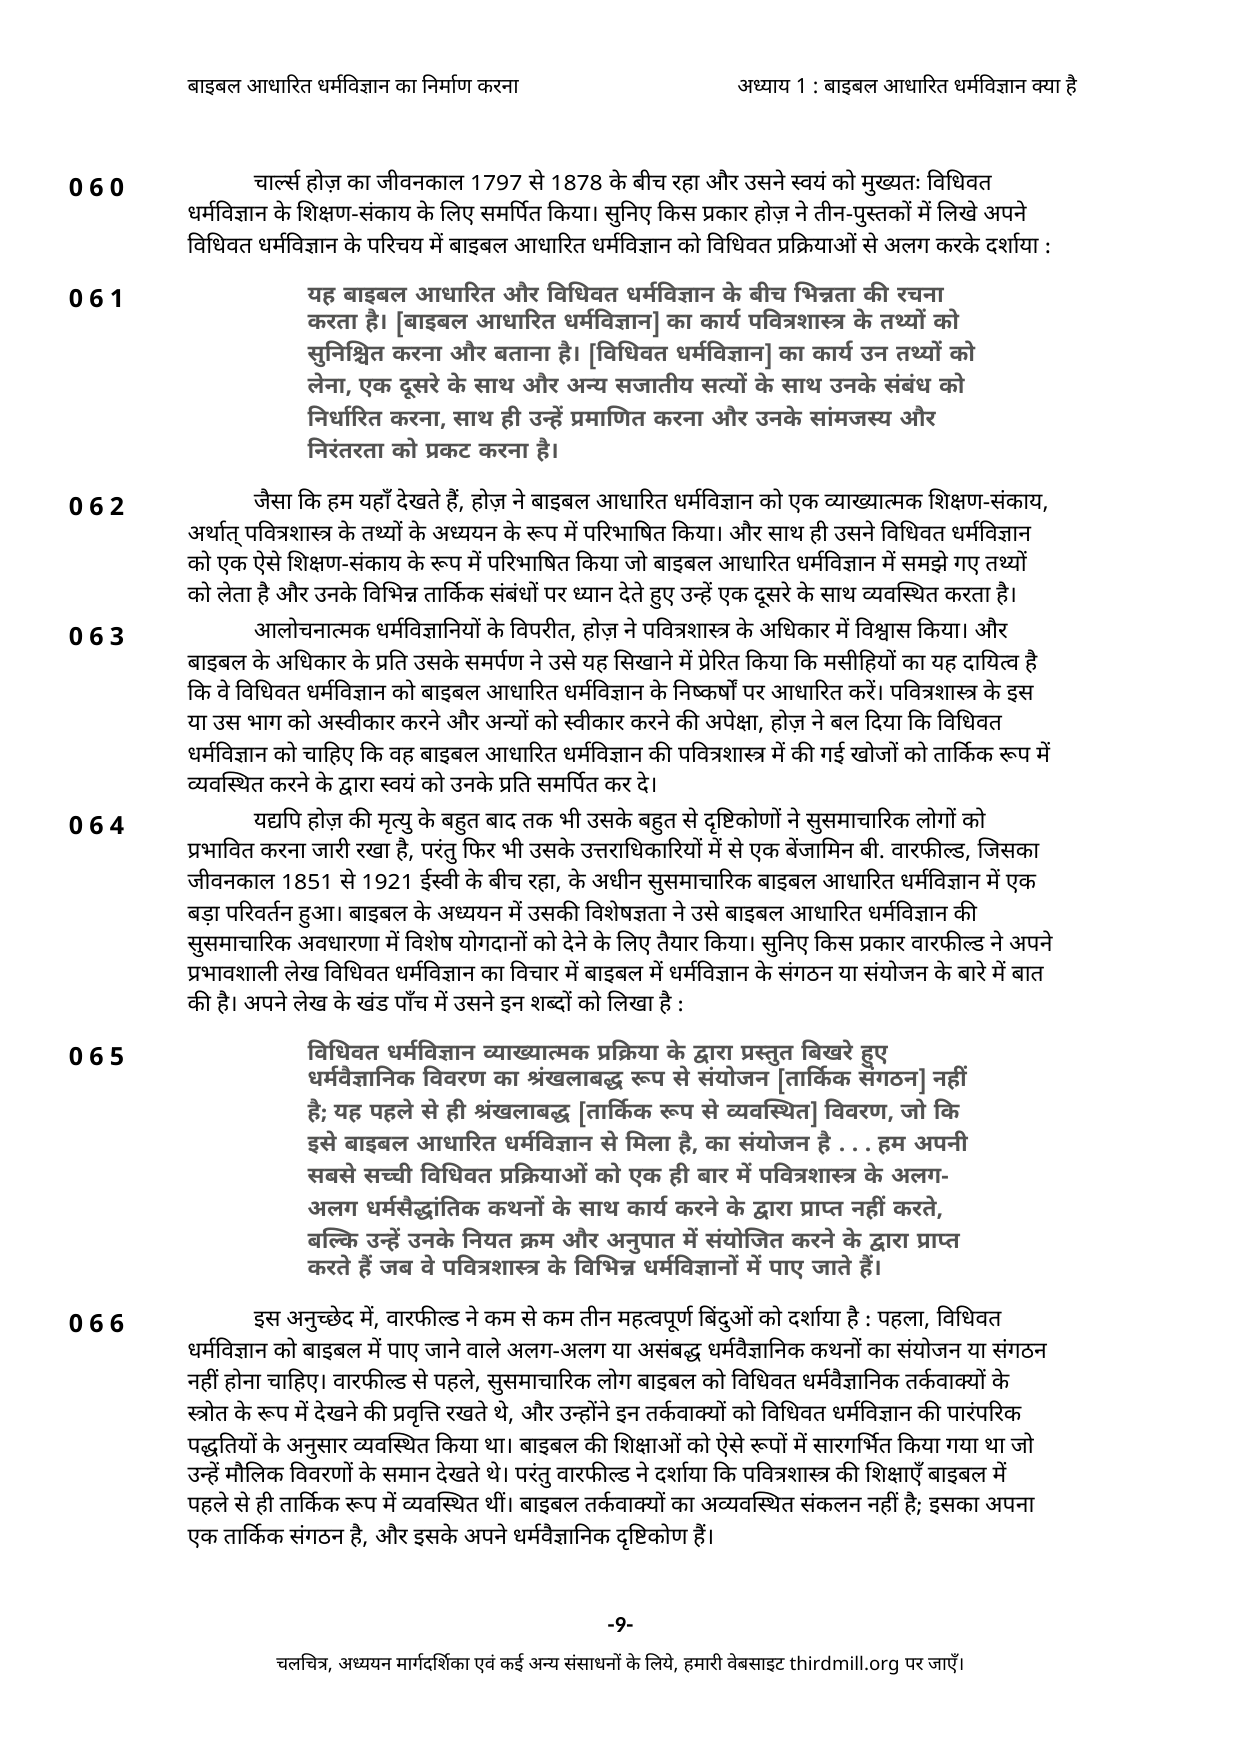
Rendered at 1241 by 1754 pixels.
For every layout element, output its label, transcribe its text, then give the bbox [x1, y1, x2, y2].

text यह बाइबल आधारित और विधिवत धर्मविज्ञान के बीच भिन्नता की रचना करता है। [बाइबल आधारित धर्मविज्ञान] का कार्य पवित्रशास्त्र के तथ्यों को सुनिश्चित करना और बताना है। [विधिवत धर्मविज्ञान] का कार्य उन तथ्यों को लेना, एक दूसरे के साथ और अन्य सजातीय सत्यों के साथ उनके संबंध को निर्धारित करना, साथ ही उन्हें प्रमाणित करना और उनके सांमजस्य और निरंतरता को प्रकट करना है। [307, 281, 978, 464]
text इस अनुच्छेद में, वारफील्ड ने कम से कम तीन महत्वपूर्ण बिंदुओं को दर्शाया है : पहला, विधिवत धर्मविज्ञान को बाइबल में पाए जाने वाले अलग-अलग या असंबद्ध धर्मवैज्ञानिक कथनों का संयोजन या संगठन नहीं होना चाहिए। वारफील्ड से पहले, सुसमाचारिक लोग बाइबल को विधिवत धर्मवैज्ञानिक तर्कवाक्यों के स्त्रोत के रूप में देखने की प्रवृत्ति रखते थे, और उन्होंने इन तर्कवाक्यों को विधिवत धर्मविज्ञान की पारंपरिक पद्धतियों के अनुसार व्यवस्थित किया था। बाइबल की शिक्षाओं को ऐसे रूपों में सारगर्भित किया गया था जो उन्हें मौलिक विवरणों के समान देखते थे। परंतु वारफील्ड ने दर्शाया कि पवित्रशास्त्र की शिक्षाएँ बाइबल में पहले से ही तार्किक रूप में व्यवस्थित थीं। बाइबल तर्कवाक्यों का अव्यवस्थित संकलन नहीं है; इसका अपना एक तार्किक संगठन है, और इसके अपने धर्मवैज्ञानिक दृष्टिकोण हैं। [187, 1306, 1053, 1556]
text जैसा कि हम यहाँ देखते हैं, होज़ ने बाइबल आधारित धर्मविज्ञान को एक व्याख्यात्मक शिक्षण-संकाय, अर्थात् पवित्रशास्त्र के तथ्यों के अध्ययन के रूप में परिभाषित किया। और साथ ही उसने विधिवत धर्मविज्ञान को एक ऐसे शिक्षण-संकाय के रूप में परिभाषित किया जो बाइबल आधारित धर्मविज्ञान में समझे गए तथ्यों को लेता है और उनके विभिन्न तार्किक संबंधों पर ध्यान देते हुए उन्हें एक दूसरे के साथ व्यवस्थित करता है। [187, 489, 1053, 612]
text विधिवत धर्मविज्ञान व्याख्यात्मक प्रक्रिया के द्वारा प्रस्तुत बिखरे हुए धर्मवैज्ञानिक विवरण का श्रंखलाबद्ध रूप से संयोजन [तार्किक संगठन] नहीं है; यह पहले से ही श्रंखलाबद्ध [तार्किक रूप से व्यवस्थित] विवरण, जो कि इसे बाइबल आधारित धर्मविज्ञान से मिला है, का संयोजन है . . . हम अपनी सबसे सच्ची विधिवत प्रक्रियाओं को एक ही बार में पवित्रशास्त्र के अलग-अलग धर्मसैद्धांतिक कथनों के साथ कार्य करने के द्वारा प्राप्त नहीं करते, बल्कि उन्हें उनके नियत क्रम और अनुपात में संयोजित करने के द्वारा प्राप्त करते हैं जब वे पवित्रशास्त्र के विभिन्न धर्मविज्ञानों में पाए जाते हैं। [307, 1039, 978, 1281]
text आलोचनात्मक धर्मविज्ञानियों के विपरीत, होज़ ने पवित्रशास्त्र के अधिकार में विश्वास किया। और बाइबल के अधिकार के प्रति उसके समर्पण ने उसे यह सिखाने में प्रेरित किया कि मसीहियों का यह दायित्व है कि वे विधिवत धर्मविज्ञान को बाइबल आधारित धर्मविज्ञान के निष्कर्षों पर आधारित करें। पवित्रशास्त्र के इस या उस भाग को अस्वीकार करने और अन्यों को स्वीकार करने की अपेक्षा, होज़ ने बल दिया कि विधिवत धर्मविज्ञान को चाहिए कि वह बाइबल आधारित धर्मविज्ञान की पवित्रशास्त्र में की गई खोजों को तार्किक रूप में व्यवस्थित करने के द्वारा स्वयं को उनके प्रति समर्पित कर दे। [187, 618, 1053, 801]
text यद्यपि होज़ की मृत्यु के बहुत बाद तक भी उसके बहुत से दृष्टिकोणों ने सुसमाचारिक लोगों को प्रभावित करना जारी रखा है, परंतु फिर भी उसके उत्तराधिकारियों में से एक बेंजामिन बी. वारफील्ड, जिसका जीवनकाल 1851 से 1921 ईस्वी के बीच रहा, के अधीन सुसमाचारिक बाइबल आधारित धर्मविज्ञान में एक बड़ा परिवर्तन हुआ। बाइबल के अध्ययन में उसकी विशेषज्ञता ने उसे बाइबल आधारित धर्मविज्ञान की सुसमाचारिक अवधारणा में विशेष योगदानों को देने के लिए तैयार किया। सुनिए किस प्रकार वारफील्ड ने अपने प्रभावशाली लेख विधिवत धर्मविज्ञान का विचार में बाइबल में धर्मविज्ञान के संगठन या संयोजन के बारे में बात की है। अपने लेख के खंड पाँच में उसने इन शब्दों को लिखा है : [187, 808, 1053, 1022]
text चार्ल्स होज़ का जीवनकाल 1797 से 1878 के बीच रहा और उसने स्वयं को मुख्यतः विधिवत धर्मविज्ञान के शिक्षण-संकाय के लिए समर्पित किया। सुनिए किस प्रकार होज़ ने तीन-पुस्तकों में लिखे अपने विधिवत धर्मविज्ञान के परिचय में बाइबल आधारित धर्मविज्ञान को विधिवत प्रक्रियाओं से अलग करके दर्शाया : [187, 169, 1053, 264]
